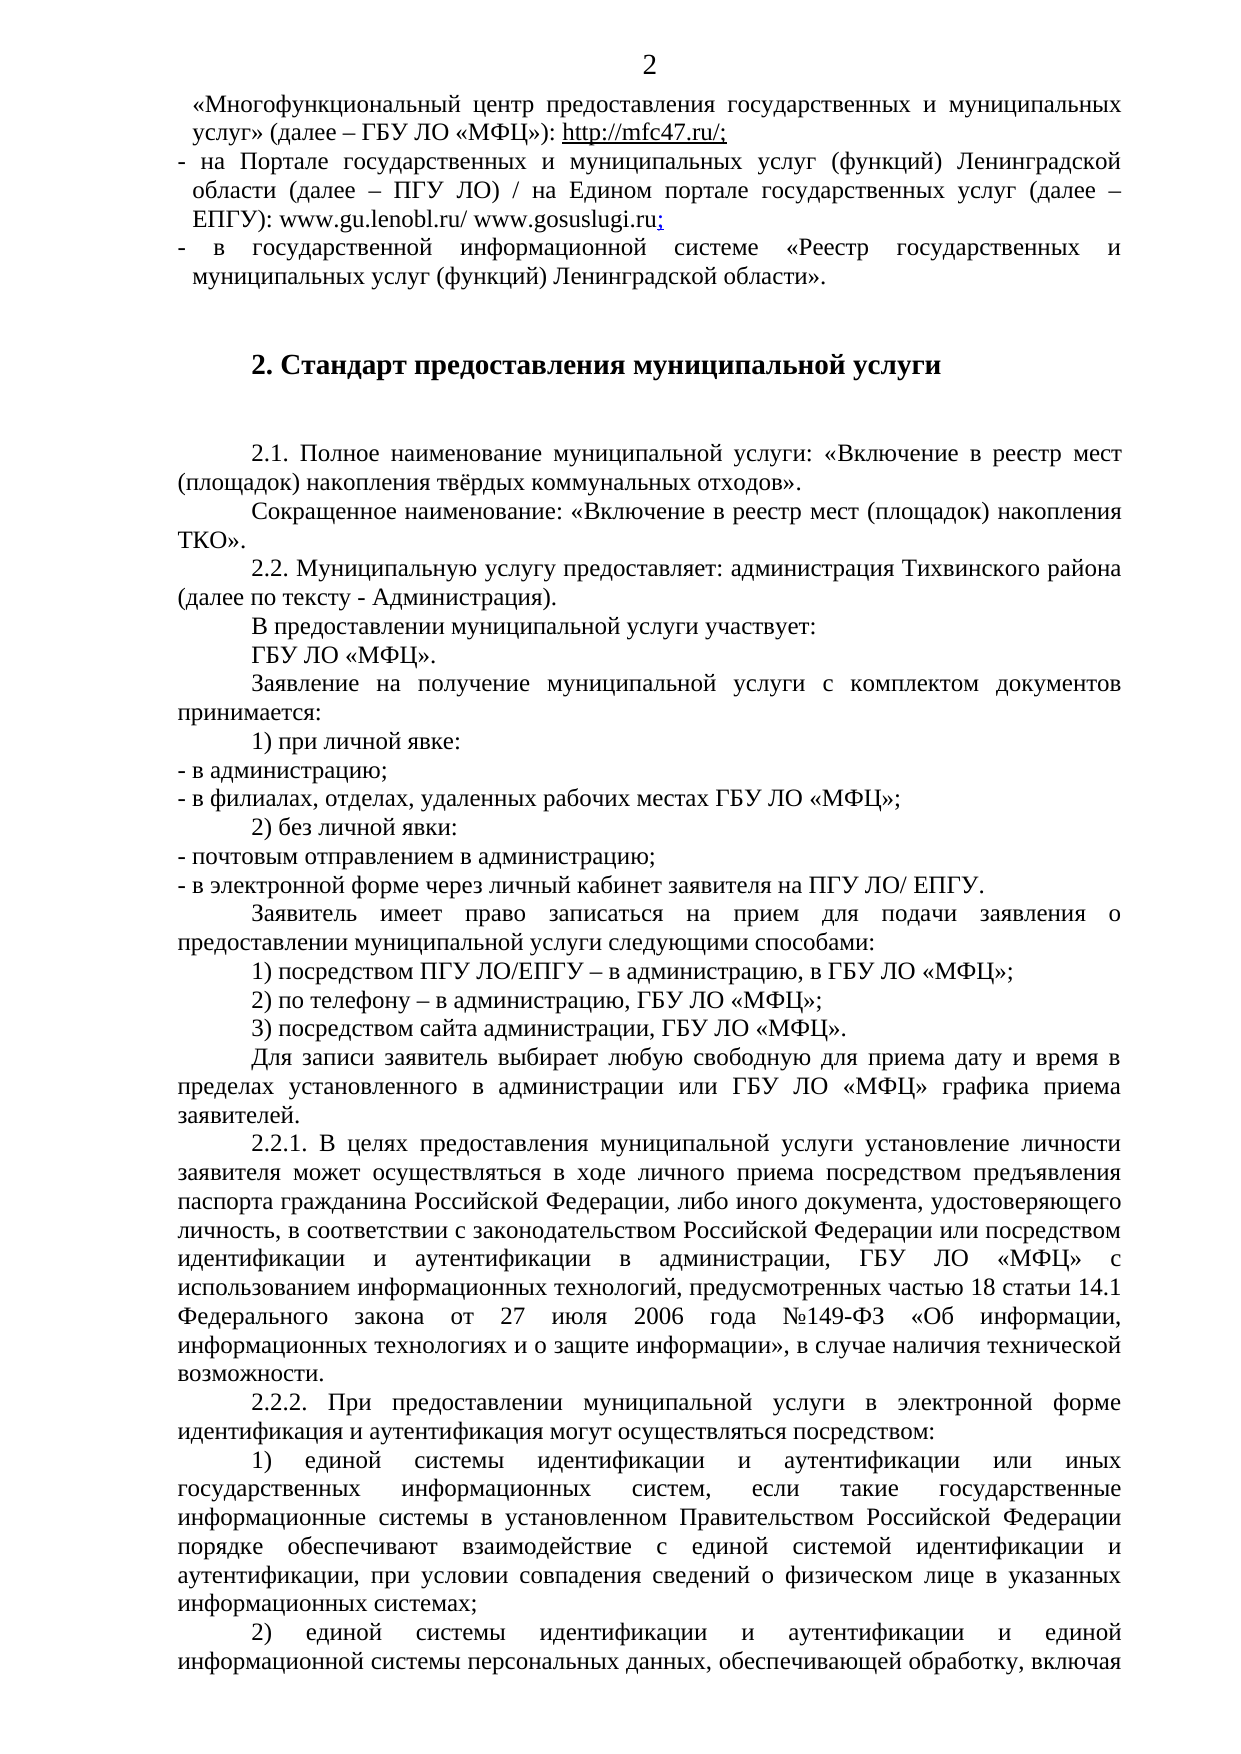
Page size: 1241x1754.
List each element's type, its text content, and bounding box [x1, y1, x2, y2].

text Заявитель имеет право записаться на прием для подачи заявления о предоставлении муниципальной услуги следующими способами: [177, 898, 1122, 956]
list 2. Стандарт предоставления муниципальной услуги [251, 347, 1122, 381]
text 1) при личной явке: [177, 726, 1122, 755]
text - в администрацию; [177, 755, 1122, 783]
text 2) по телефону – в администрацию, ГБУ ЛО «МФЦ»; [177, 985, 1122, 1013]
text Заявление на получение муниципальной услуги с комплектом документов принимается: [177, 668, 1122, 726]
text 2) без личной явки: [177, 812, 1122, 841]
text ГБУ ЛО «МФЦ». [177, 640, 1122, 668]
text 3) посредством сайта администрации, ГБУ ЛО «МФЦ». [177, 1013, 1122, 1042]
text В предоставлении муниципальной услуги участвует: [177, 611, 1122, 640]
list - в государственной информационной системе «Реестр государственных и муниципальных услуг (функций) Ленинградской области». [177, 232, 1122, 290]
text 2.2.1. В целях предоставления муниципальной услуги установление личности заявителя может осуществляться в ходе личного приема посредством предъявления паспорта гражданина Российской Федерации, либо иного документа, удостоверяющего личность, в соответствии с законодательством Российской Федерации или посредством идентификации и аутентификации в администрации, ГБУ ЛО «МФЦ» с использованием информационных технологий, предусмотренных частью 18 статьи 14.1 Федерального закона от 27 июля 2006 года №149-ФЗ «Об информации, информационных технологиях и о защите информации», в случае наличия технической возможности. [177, 1128, 1122, 1387]
text 1) посредством ПГУ ЛО/ЕПГУ – в администрацию, в ГБУ ЛО «МФЦ»; [177, 956, 1122, 985]
text 2.1. Полное наименование муниципальной услуги: «Включение в реестр мест (площадок) накопления твёрдых коммунальных отходов». [177, 438, 1122, 496]
list - на Портале государственных и муниципальных услуг (функций) Ленинградской области (далее – ПГУ ЛО) / на Едином портале государственных услуг (далее – ЕПГУ): www.gu.lenobl.ru/ www.gosuslugi.ru; [177, 146, 1122, 232]
text Для записи заявитель выбирает любую свободную для приема дату и время в пределах установленного в администрации или ГБУ ЛО «МФЦ» графика приема заявителей. [177, 1042, 1122, 1128]
text - в электронной форме через личный кабинет заявителя на ПГУ ЛО/ ЕПГУ. [177, 870, 1122, 898]
text 2.2. Муниципальную услугу предоставляет: администрация Тихвинского района (далее по тексту - Администрация). [177, 553, 1122, 611]
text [177, 1617, 1122, 1675]
text - почтовым отправлением в администрацию; [177, 841, 1122, 870]
text 2.2.2. При предоставлении муниципальной услуги в электронной форме идентификация и аутентификация могут осуществляться посредством: [177, 1387, 1122, 1445]
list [177, 89, 1122, 146]
text - в филиалах, отделах, удаленных рабочих местах ГБУ ЛО «МФЦ»; [177, 783, 1122, 812]
text Сокращенное наименование: «Включение в реестр мест (площадок) накопления ТКО». [177, 496, 1122, 553]
text 1) единой системы идентификации и аутентификации или иных государственных информационных систем, если такие государственные информационные системы в установленном Правительством Российской Федерации порядке обеспечивают взаимодействие с единой системой идентификации и аутентификации, при условии совпадения сведений о физическом лице в указанных информационных системах; [177, 1445, 1122, 1617]
